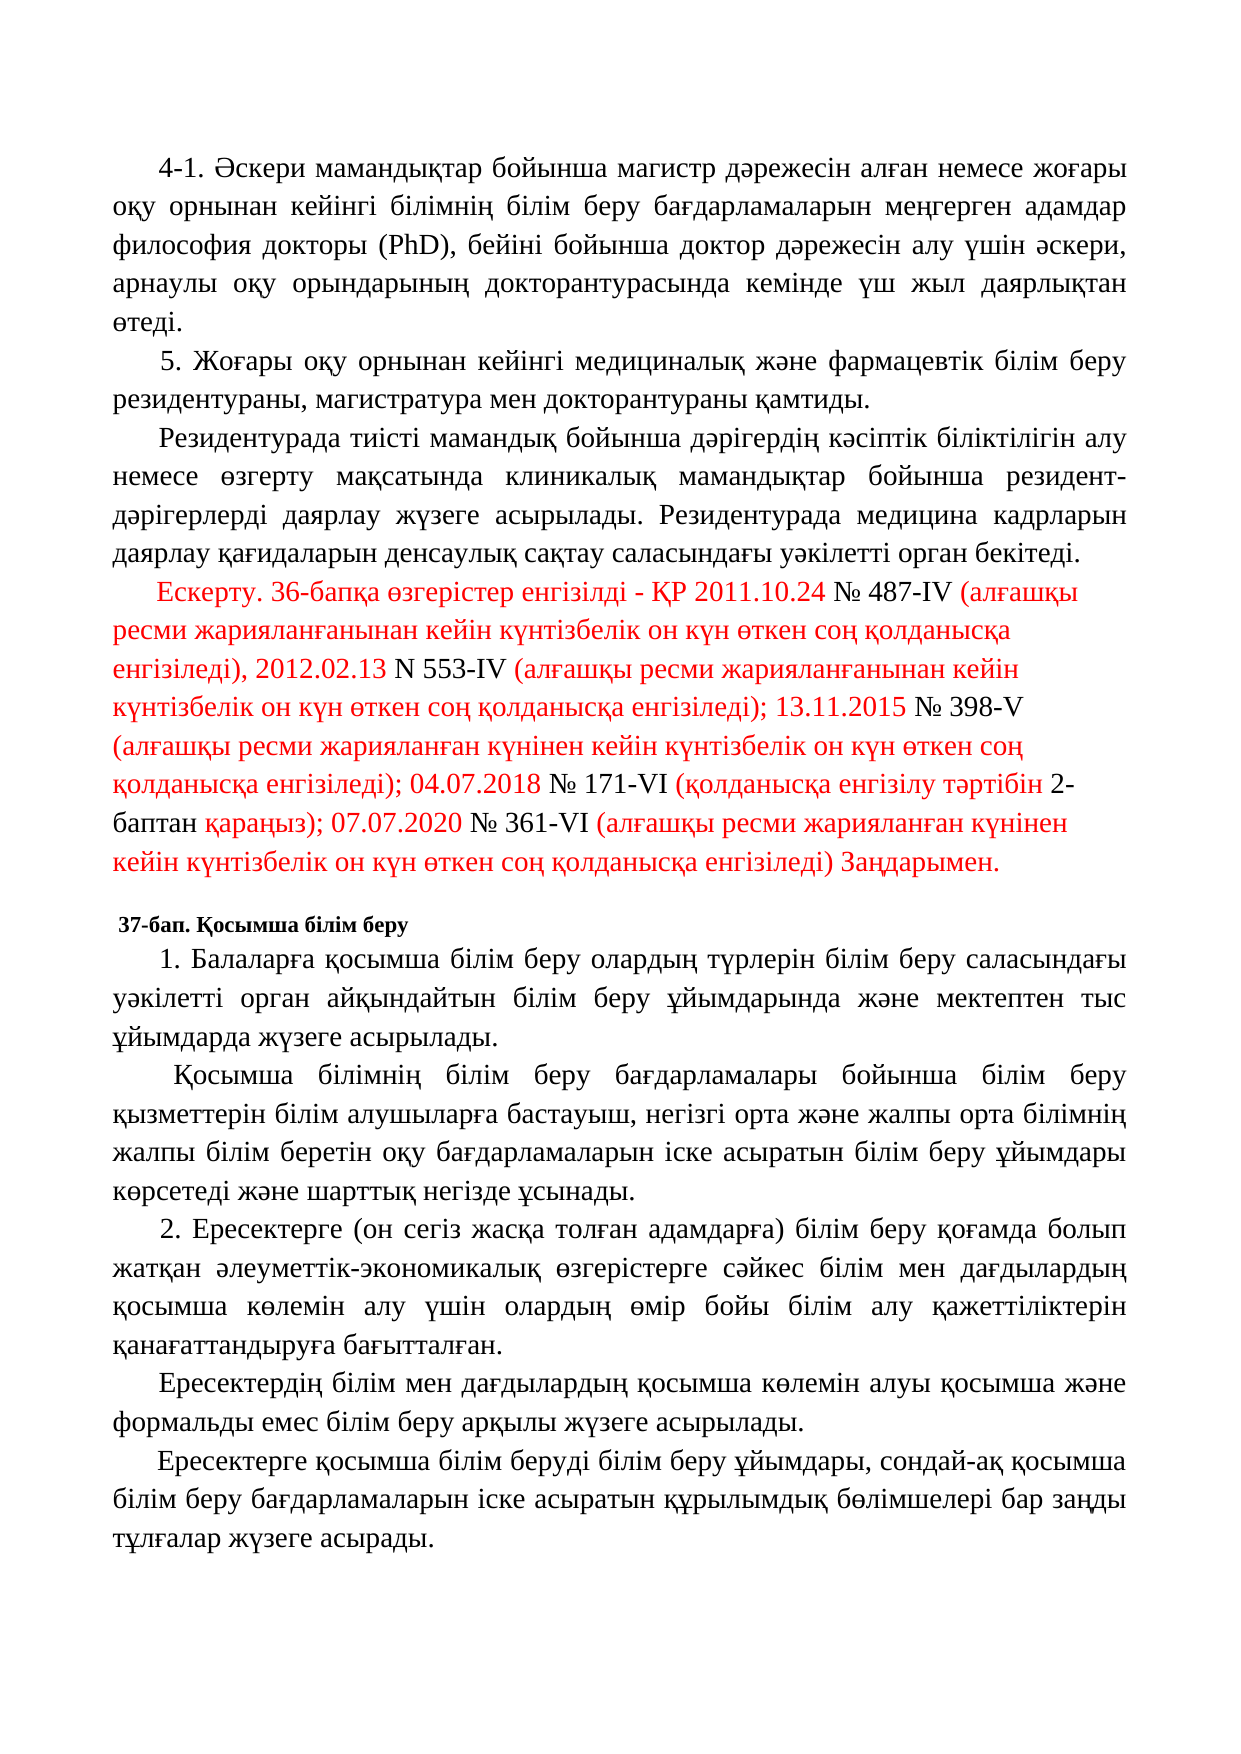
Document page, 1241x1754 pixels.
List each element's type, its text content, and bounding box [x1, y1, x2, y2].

text Ересектерге қосымша бiлiм берудi бiлiм беру ұйымдары, сондай-ақ қосымша бiлiм беру бағдарламаларын iске асыратын құрылымдық бөлiмшелерi бар заңды тұлғалар жүзеге асырады. [112, 1443, 1128, 1553]
text Ересектердің білім мен дағдылардың қосымша көлемін алуы қосымша және формальды емес білім беру арқылы жүзеге асырылады. [112, 1366, 1128, 1438]
text Ескерту. 36-бапқа өзгерістер енгізілді - ҚР 2011.10.24 № 487-ІV (алғашқы ресми жарияланғанынан кейін күнтiзбелiк он күн өткен соң қолданысқа енгiзiледi), 2012.02.13 N 553-IV (алғашқы ресми жарияланғанынан кейін күнтізбелік он күн өткен соң қолданысқа енгізіледі); 13.11.2015 № 398-V (алғашқы ресми жарияланған күнінен кейін күнтізбелік он күн өткен соң қолданысқа енгізіледі); 04.07.2018 № 171-VІ (қолданысқа енгізілу тәртібін 2-баптан қараңыз); 07.07.2020 № 361-VI (алғашқы ресми жарияланған күнінен кейін күнтізбелік он күн өткен соң қолданысқа енгізіледі) Заңдарымен. [112, 574, 1128, 907]
text 5. Жоғары оқу орнынан кейінгі медициналық және фармацевтік білім беру резидентураны, магистратура мен докторантураны қамтиды. [112, 343, 1128, 415]
text 2. Ересектерге (он сегiз жасқа толған адамдарға) бiлiм беру қоғамда болып жатқан әлеуметтiк-экономикалық өзгерiстерге сәйкес бiлiм мен дағдылардың қосымша көлемiн алу үшiн олардың өмiр бойы бiлiм алу қажеттiлiктерiн қанағаттандыруға бағытталған. [112, 1211, 1128, 1361]
text 4-1. Әскери мамандықтар бойынша магистр дәрежесін алған немесе жоғары оқу орнынан кейінгі білімнің білім беру бағдарламаларын меңгерген адамдар философия докторы (PhD), бейіні бойынша доктор дәрежесін алу үшін әскери, арнаулы оқу орындарының докторантурасында кемінде үш жыл даярлықтан өтеді. [112, 150, 1128, 338]
text Қосымша білімнің білім беру бағдарламалары бойынша білім беру қызметтерін білім алушыларға бастауыш, негізгі орта және жалпы орта білімнің жалпы білім беретін оқу бағдарламаларын іске асыратын білім беру ұйымдары көрсетеді және шарттық негізде ұсынады. [112, 1057, 1128, 1206]
text 1. Балаларға қосымша білім беру олардың түрлерін білім беру саласындағы уәкілетті орган айқындайтын білім беру ұйымдарында және мектептен тыс ұйымдарда жүзеге асырылады. [112, 942, 1128, 1052]
text 37-бап. Қосымша білім беру [112, 911, 1128, 938]
text Резидентурада тиісті мамандық бойынша дәрігердің кәсіптік біліктілігін алу немесе өзгерту мақсатында клиникалық мамандықтар бойынша резидент-дәрігерлерді даярлау жүзеге асырылады. Резидентурада медицина кадрларын даярлау қағидаларын денсаулық сақтау саласындағы уәкілетті орган бекітеді. [112, 420, 1128, 569]
